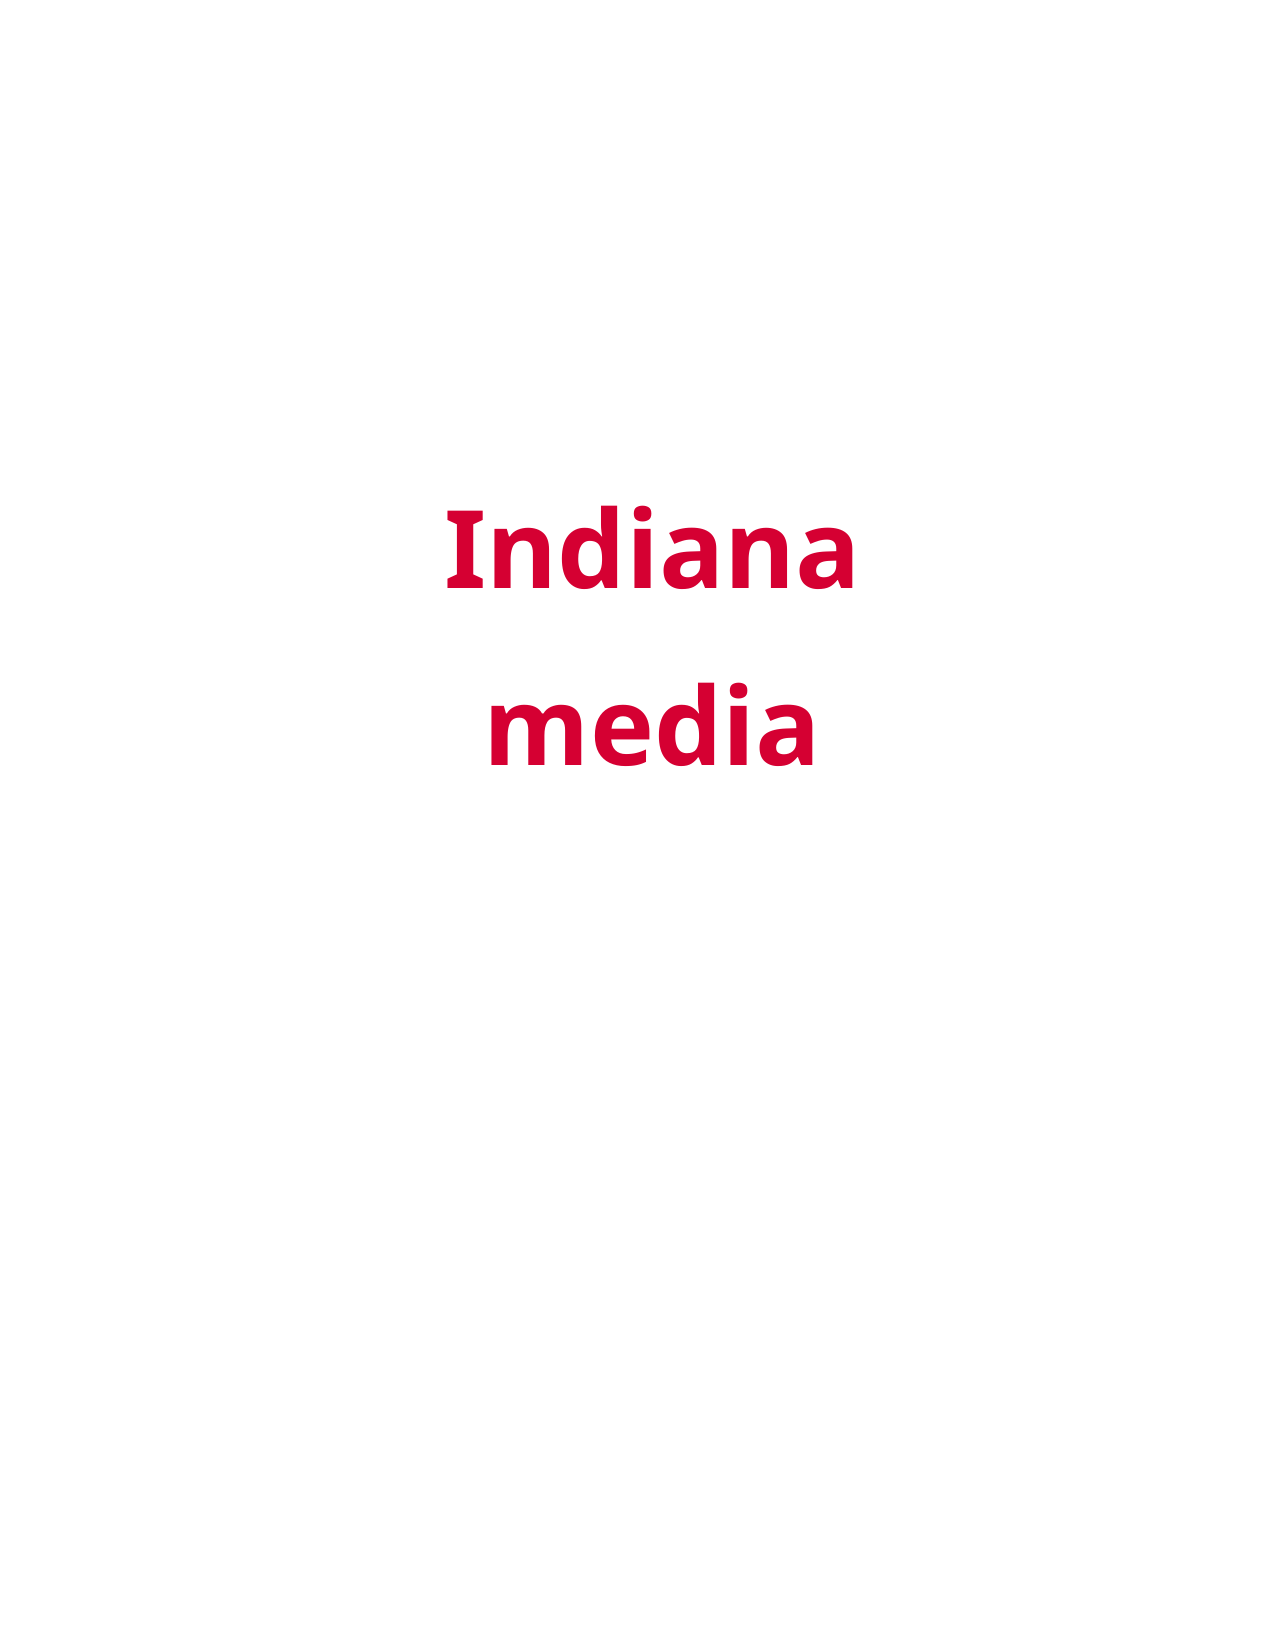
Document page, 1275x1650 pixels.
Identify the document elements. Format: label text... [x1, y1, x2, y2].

text media [150, 649, 1155, 797]
text Indiana [150, 473, 1155, 621]
